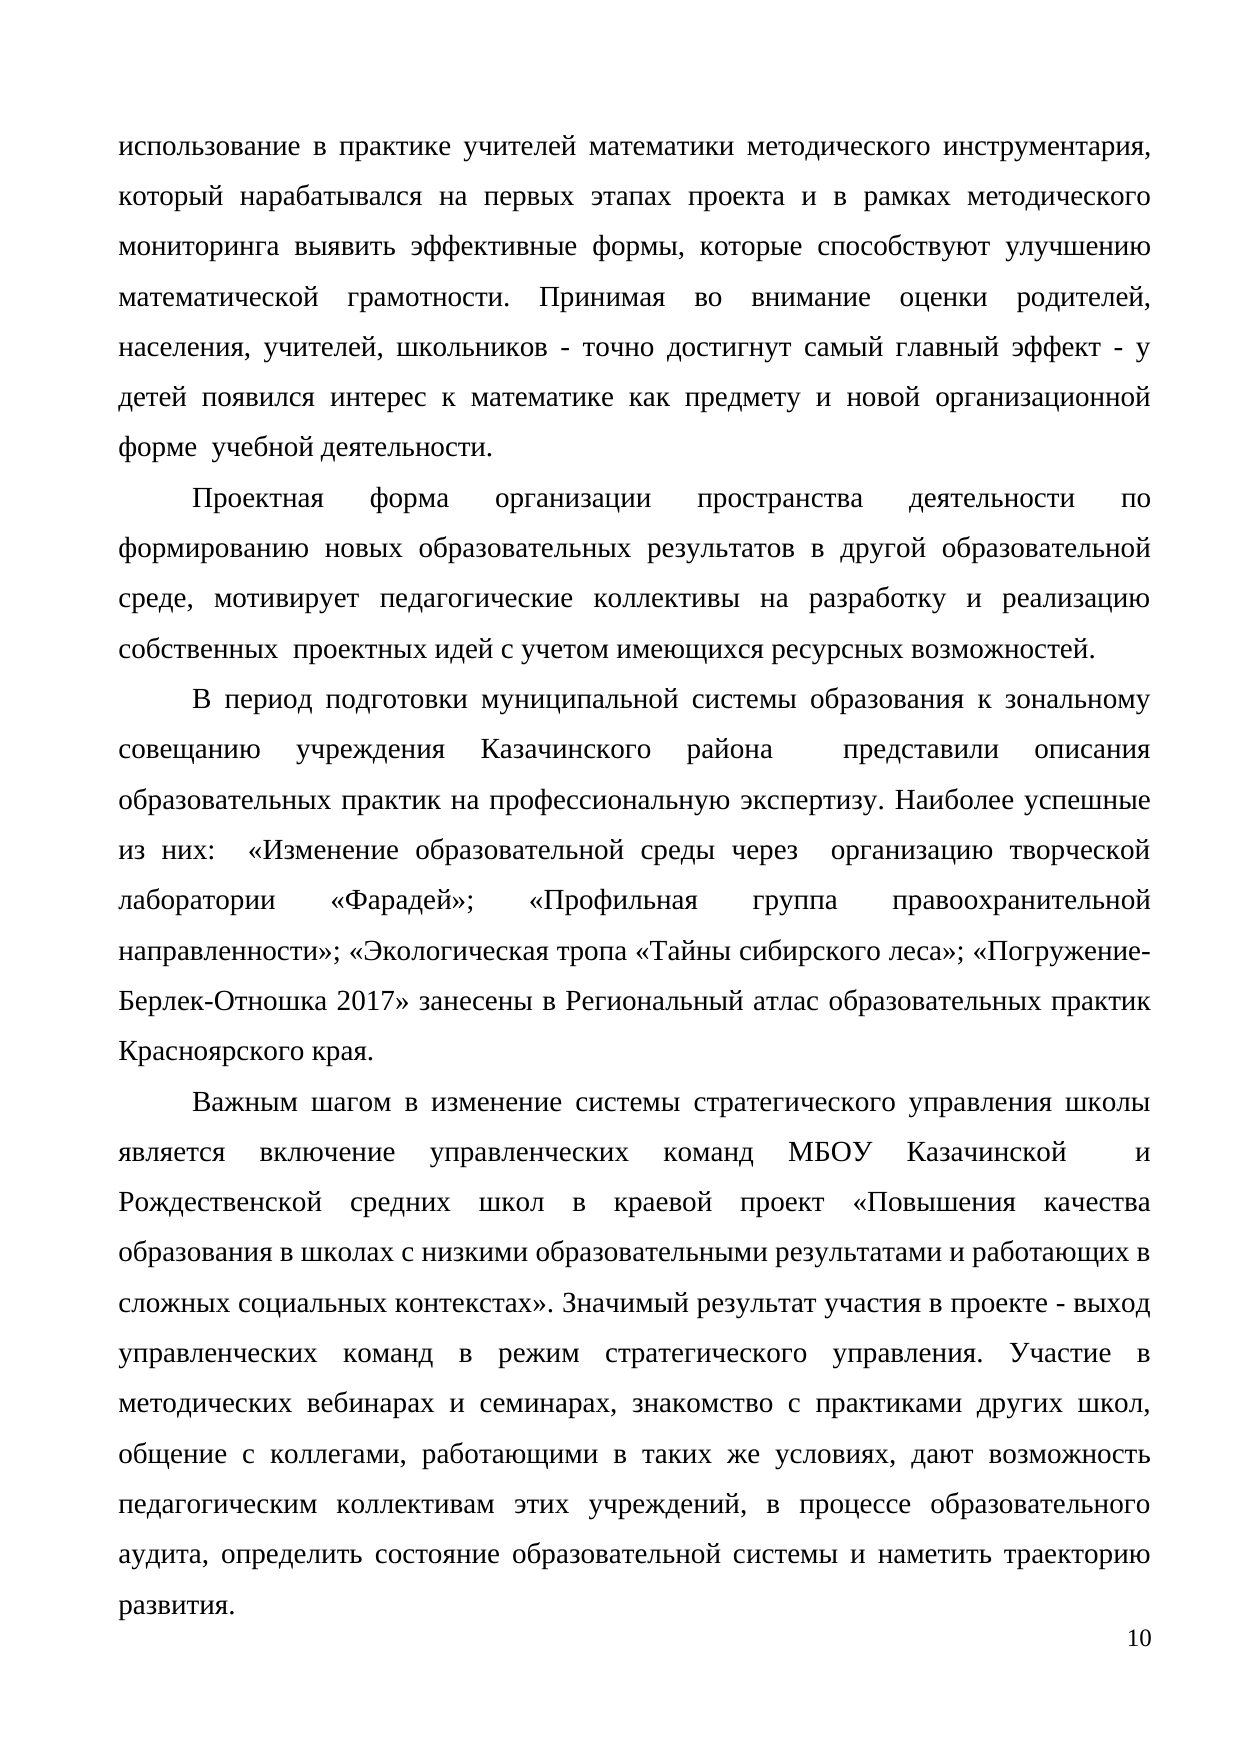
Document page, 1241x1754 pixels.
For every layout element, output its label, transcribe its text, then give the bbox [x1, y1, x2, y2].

text Важным шагом в изменение системы стратегического управления школы является включение управленческих команд МБОУ Казачинской и Рождественской средних школ в краевой проект «Повышения качества образования в школах с низкими образовательными результатами и работающих в сложных социальных контекстах». Значимый результат участия в проекте - выход управленческих команд в режим стратегического управления. Участие в методических вебинарах и семинарах, знакомство с практиками других школ, общение с коллегами, работающими в таких же условиях, дают возможность педагогическим коллективам этих учреждений, в процессе образовательного аудита, определить состояние образовательной системы и наметить траекторию развития. [118, 1084, 1152, 1620]
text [118, 128, 1152, 463]
text Проектная форма организации пространства деятельности по формированию новых образовательных результатов в другой образовательной среде, мотивирует педагогические коллективы на разработку и реализацию собственных проектных идей с учетом имеющихся ресурсных возможностей. [118, 480, 1152, 664]
text В период подготовки муниципальной системы образования к зональному совещанию учреждения Казачинского района представили описания образовательных практик на профессиональную экспертизу. Наиболее успешные из них: «Изменение образовательной среды через организацию творческой лаборатории «Фарадей»; «Профильная группа правоохранительной направленности»; «Экологическая тропа «Тайны сибирского леса»; «Погружение-Берлек-Отношка 2017» занесены в Региональный атлас образовательных практик Красноярского края. [118, 681, 1152, 1067]
